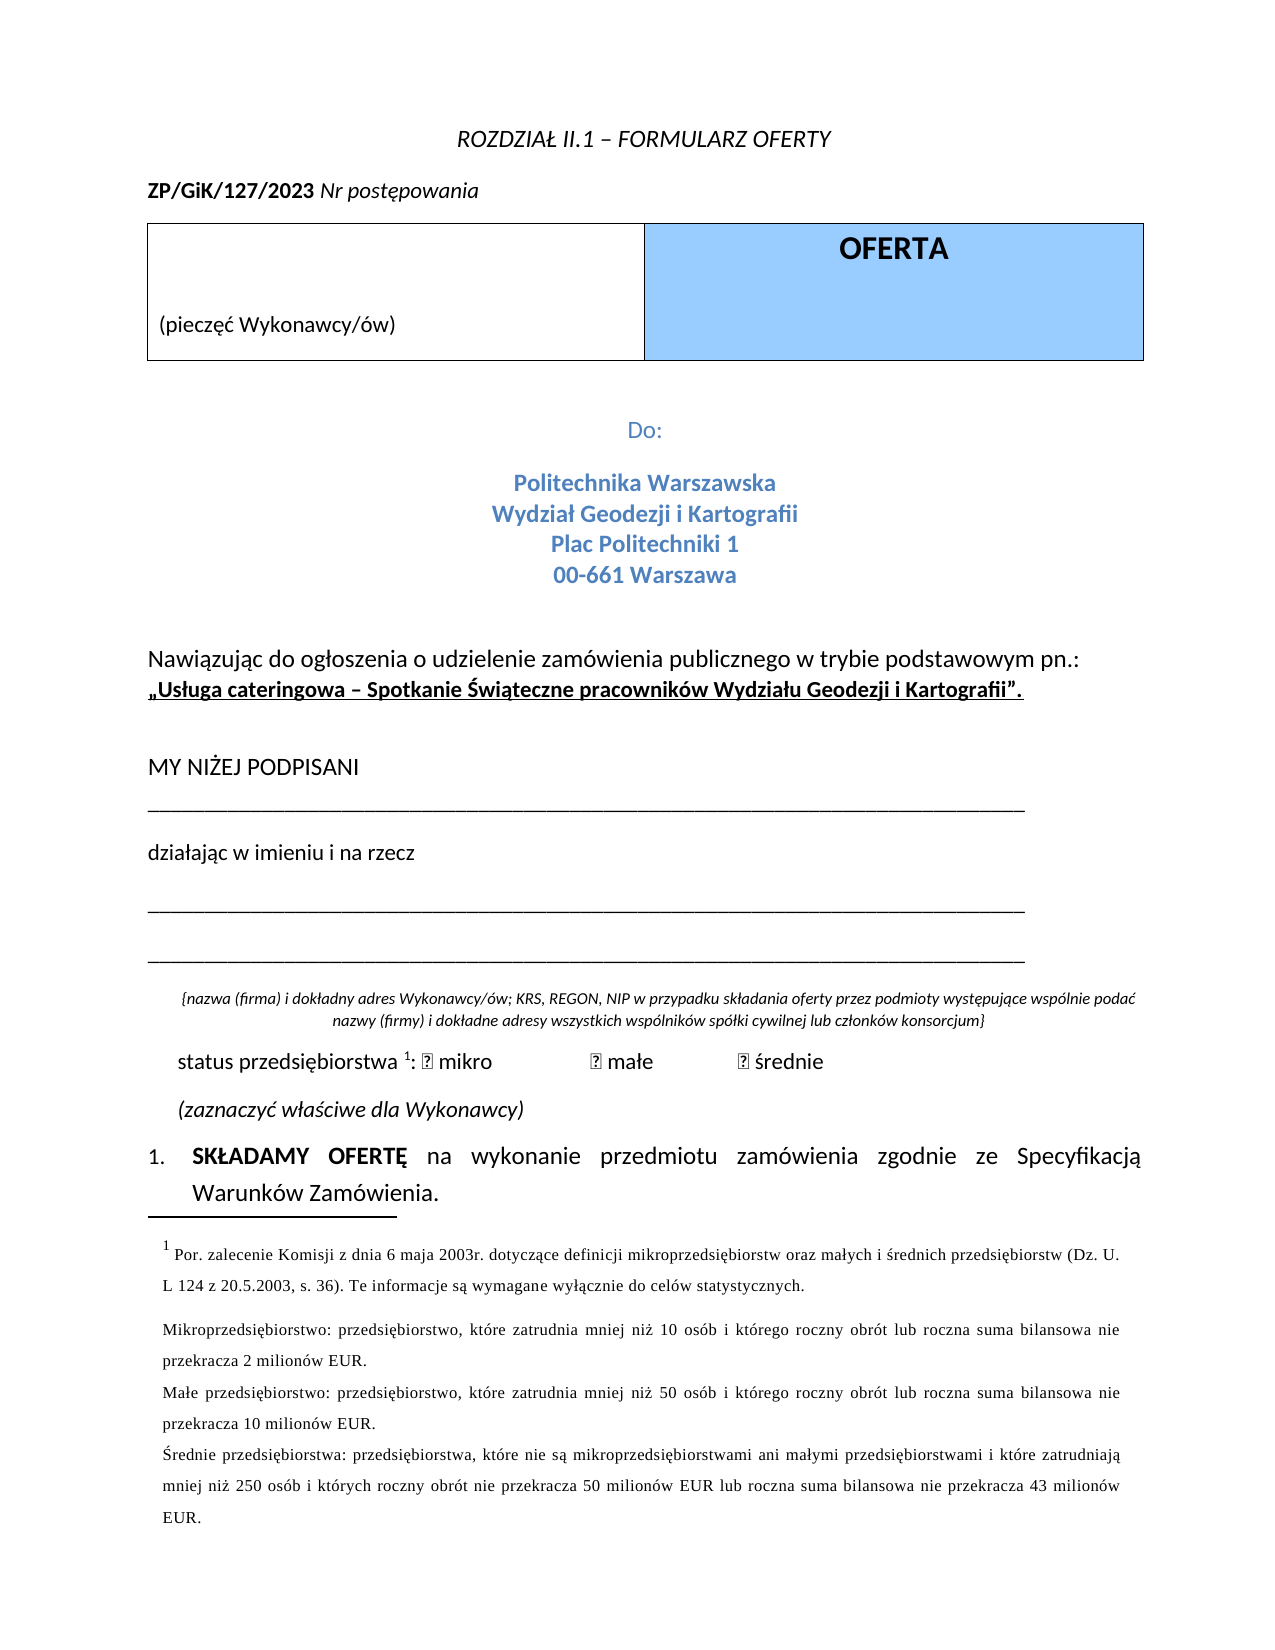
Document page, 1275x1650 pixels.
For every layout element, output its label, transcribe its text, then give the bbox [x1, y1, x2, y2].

text _____________________________________________________________________________ [148, 787, 1142, 816]
text ZP/GiK/127/2023 Nr postępowania [148, 176, 1142, 204]
text Wydział Geodezji i Kartografii [148, 498, 1142, 528]
text 00-661 Warszawa [148, 559, 1142, 589]
text MY NIŻEJ PODPISANI [148, 751, 1142, 781]
table_header (pieczęć Wykonawcy/ów) [148, 224, 644, 360]
text status przedsiębiorstwa :  mikro  małe  średnie [177, 1044, 1142, 1076]
text działając w imieniu i na rzecz [148, 838, 1142, 866]
text Nawiązując do ogłoszenia o udzielenie zamówienia publicznego w trybie podstawowym pn.: „Usługa cateringowa – Spotkanie Świąteczne pracowników Wydziału Geodezji i Kartografii”. [148, 643, 1142, 703]
text ROZDZIAŁ II.1 – FORMULARZ OFERTY [148, 123, 1142, 154]
list SKŁADAMY OFERTĘ na wykonanie przedmiotu zamówienia zgodnie ze Specyfikacją Warunków Zamówienia. [148, 1140, 1142, 1207]
text Plac Politechniki 1 [148, 528, 1142, 559]
text {nazwa (firma) i dokładny adres Wykonawcy/ów; KRS, REGON, NIP w przypadku składania oferty przez podmioty występujące wspólnie podać nazwy (firmy) i dokładne adresy wszystkich wspólników spółki cywilnej lub członków konsorcjum} [177, 988, 1142, 1031]
text _____________________________________________________________________________ [148, 938, 1142, 966]
table_header OFERTA [645, 224, 1143, 360]
text _____________________________________________________________________________ [148, 888, 1142, 916]
text (zaznaczyć właściwe dla Wykonawcy) [177, 1092, 1142, 1124]
text Politechnika Warszawska [148, 467, 1142, 498]
text Do: [407, 414, 1142, 445]
